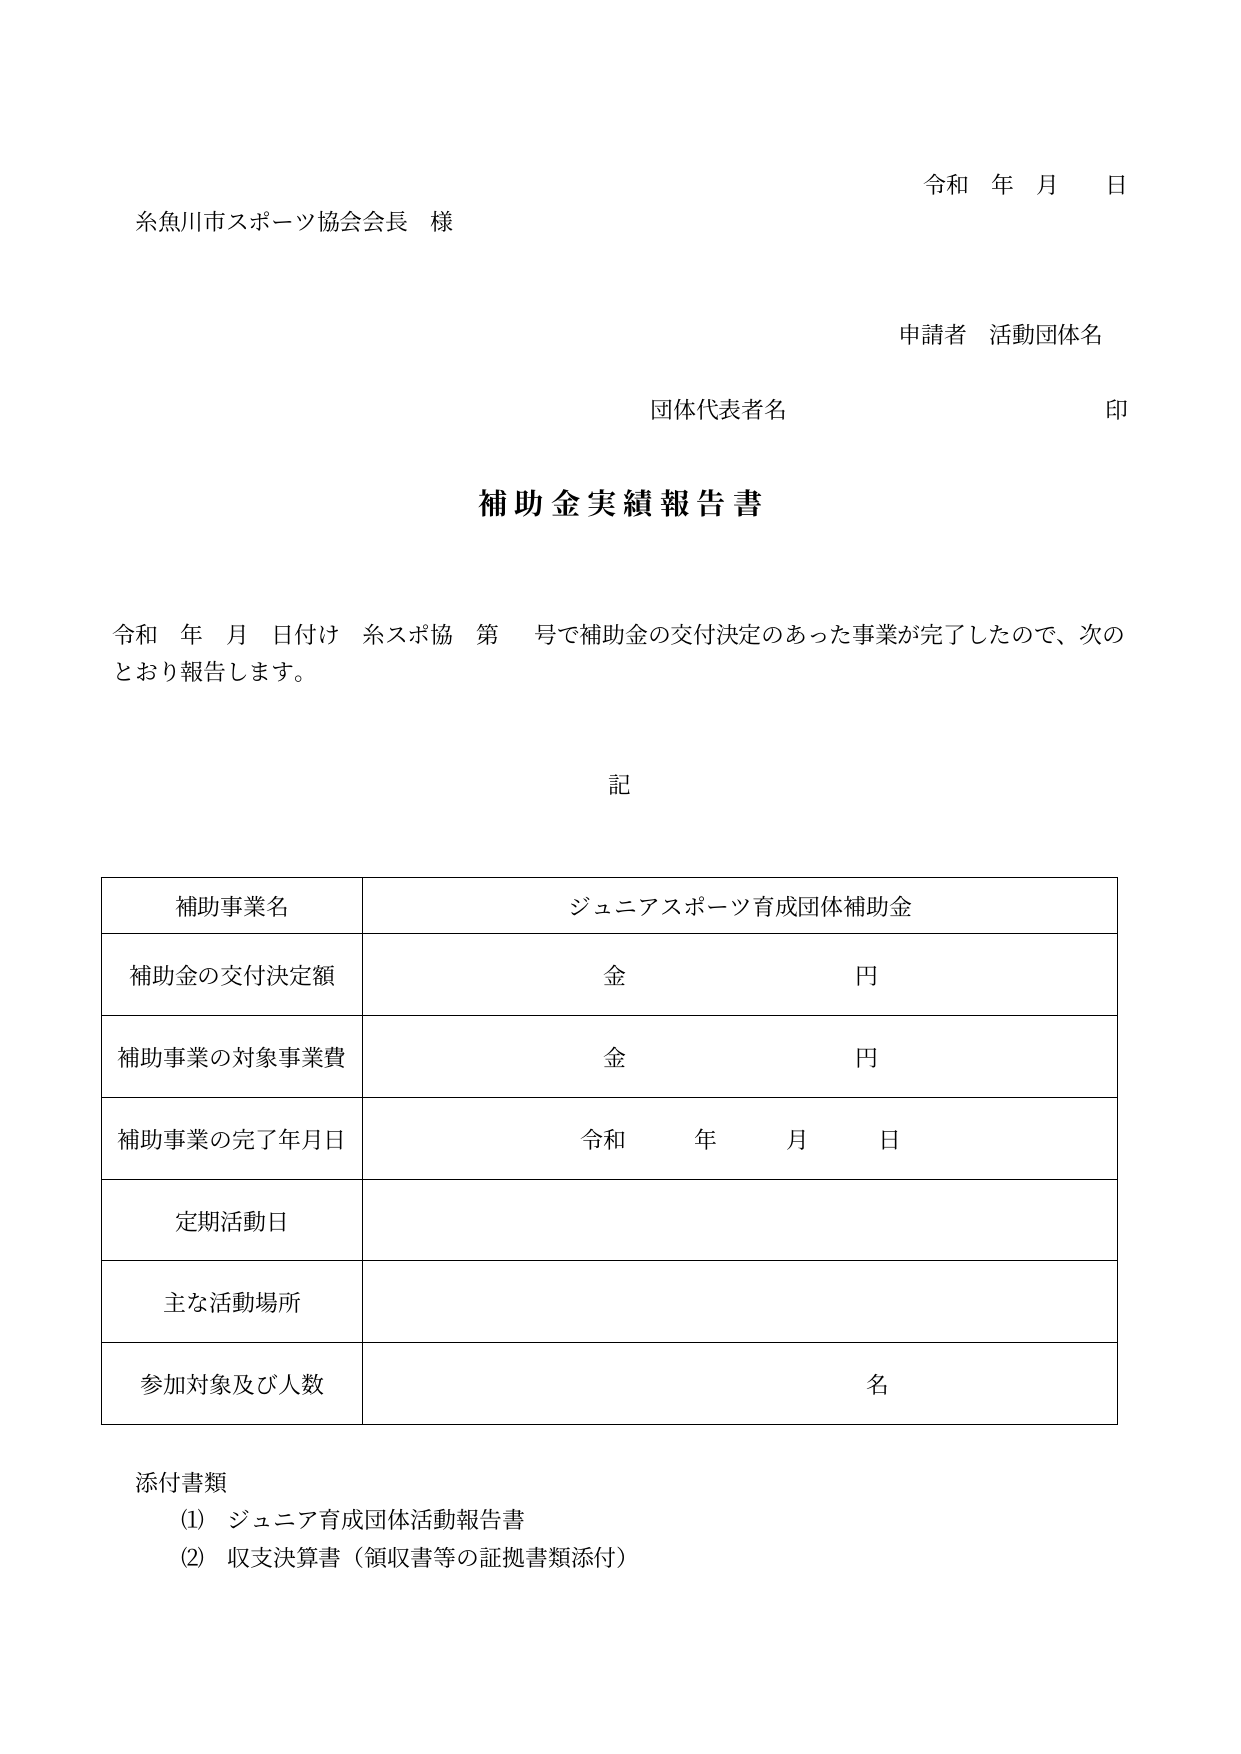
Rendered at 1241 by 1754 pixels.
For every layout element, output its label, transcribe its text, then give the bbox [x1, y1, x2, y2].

text 記 [112, 764, 1128, 802]
table_cell 定期活動日 [102, 1180, 362, 1260]
table_cell 金 円 [363, 934, 1117, 1015]
table_cell 参加対象及び人数 [102, 1343, 362, 1424]
table_cell [363, 1261, 1117, 1342]
table_cell 補助事業の完了年月日 [102, 1098, 362, 1179]
text 糸魚川市スポーツ協会会長 様 [112, 202, 1128, 239]
table_cell 主な活動場所 [102, 1261, 362, 1342]
table_cell [363, 1180, 1117, 1260]
table_cell 補助金の交付決定額 [102, 934, 362, 1015]
text 団体代表者名 印 [112, 389, 1128, 427]
table_cell 補助事業の対象事業費 [102, 1016, 362, 1097]
text ⑴ ジュニア育成団体活動報告書 [112, 1500, 1128, 1537]
table_cell 令和 年 月 日 [363, 1098, 1117, 1179]
text 補 助 金 実 績 報 告 書 [112, 464, 1128, 539]
table_cell 金 円 [363, 1016, 1117, 1097]
table_cell 名 [363, 1343, 1117, 1424]
table_header 補助事業名 [102, 878, 362, 933]
text 申請者 活動団体名 [112, 314, 1103, 352]
text ⑵ 収支決算書（領収書等の証拠書類添付） [112, 1537, 1128, 1575]
text 令和 年 月 日 [112, 164, 1128, 202]
table_header ジュニアスポーツ育成団体補助金 [363, 878, 1117, 933]
text 添付書類 [112, 1462, 1128, 1500]
text 令和 年 月 日付け 糸スポ協 第 号で補助金の交付決定のあった事業が完了したので、次のとおり報告します。 [112, 614, 1128, 689]
